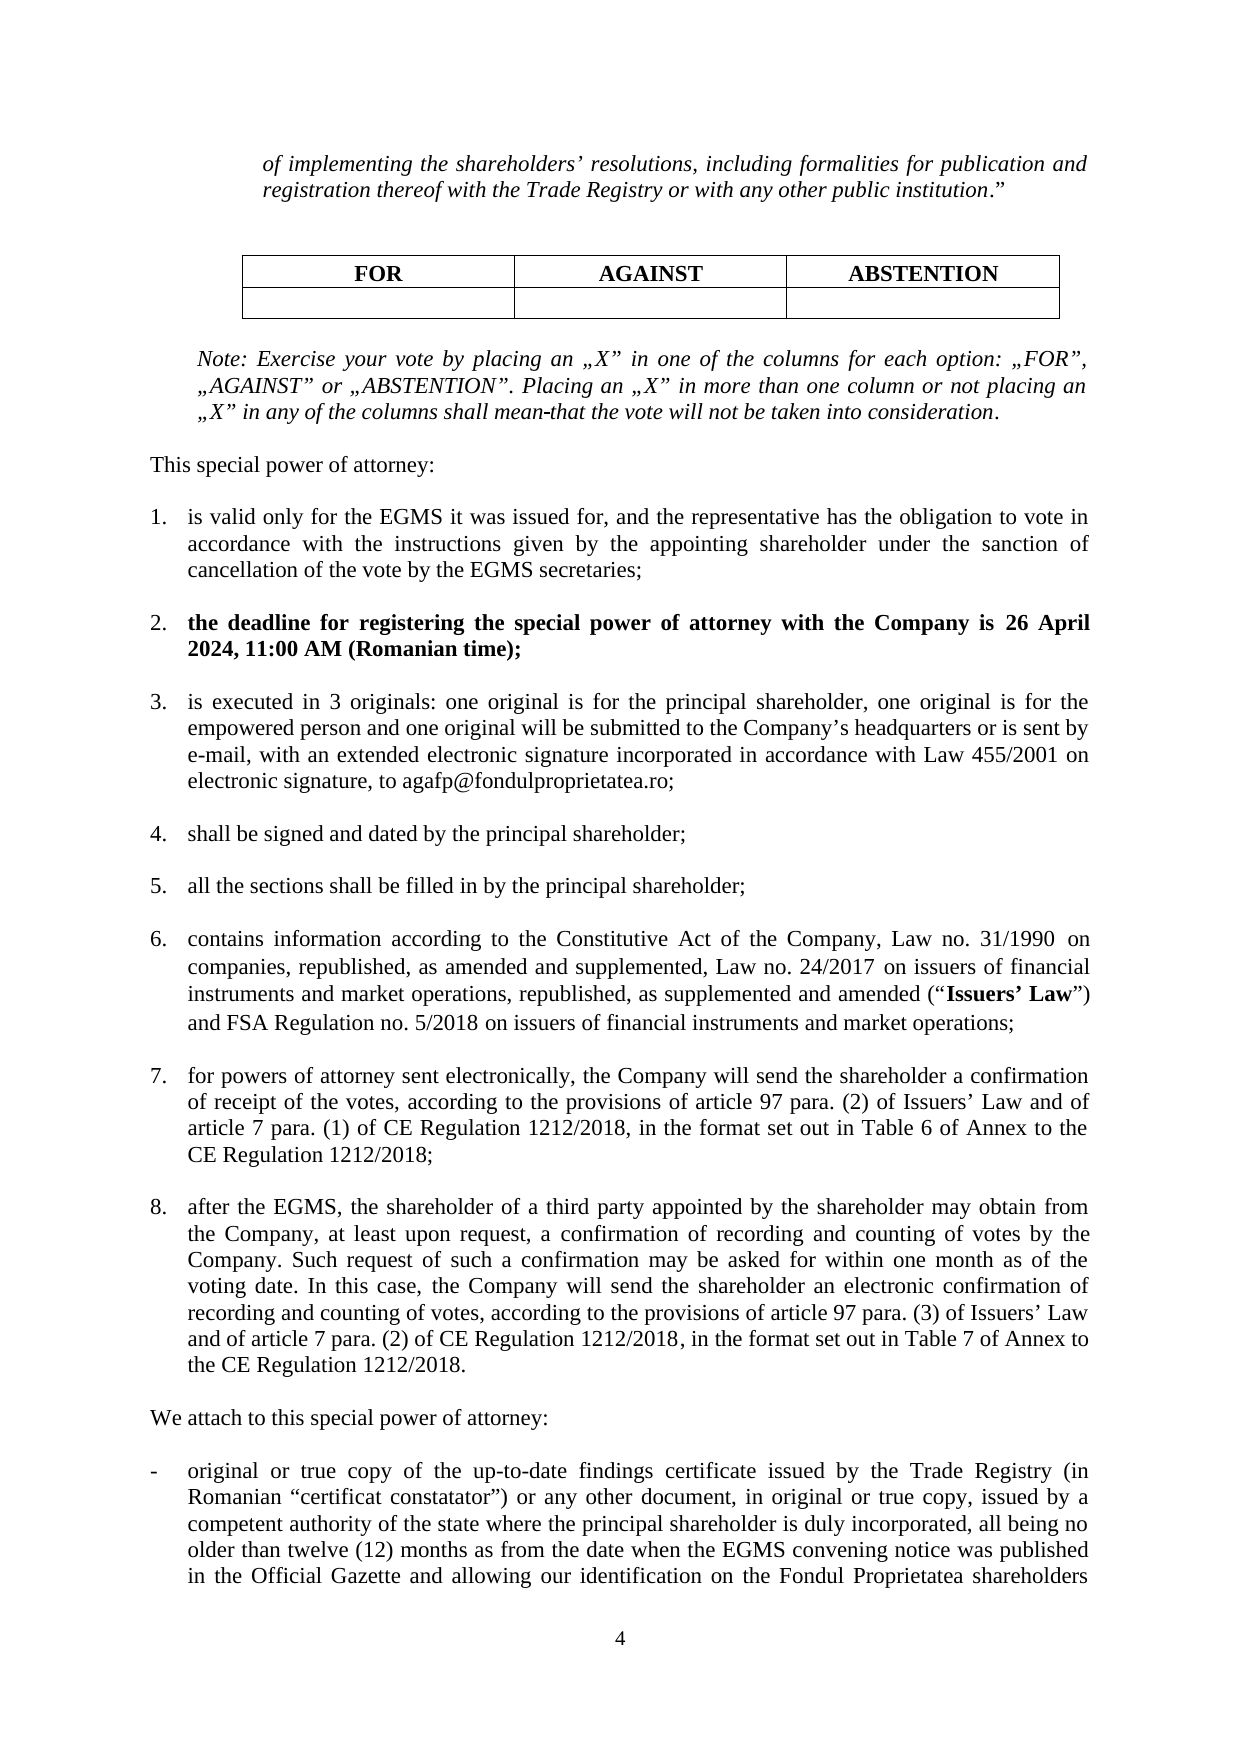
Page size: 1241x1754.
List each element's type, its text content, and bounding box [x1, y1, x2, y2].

table_cell [243, 288, 514, 318]
list shall be signed and dated by the principal shareholder; [150, 820, 1090, 846]
list the deadline for registering the special power of attorney with the Company is 26 April 2024, 11:00 AM (Romanian time); [150, 609, 1090, 662]
text This special power of attorney: [150, 451, 1090, 477]
table_header FOR [243, 256, 514, 287]
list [150, 1457, 1090, 1589]
list contains information according to the Constitutive Act of the Company, Law no. 31/1990 on companies, republished, as amended and supplemented, Law no. 24/2017 on issuers of financial instruments and market operations, republished, as supplemented and amended (“Issuers’ Law”) and FSA Regulation no. 5/2018 on issuers of financial instruments and market operations; [150, 925, 1090, 1035]
list is valid only for the EGMS it was issued for, and the representative has the obligation to vote in accordance with the instructions given by the appointing shareholder under the sanction of cancellation of the vote by the EGMS secretaries; [150, 503, 1090, 582]
list all the sections shall be filled in by the principal shareholder; [150, 872, 1090, 899]
text We attach to this special power of attorney: [150, 1404, 1090, 1431]
text Note: Exercise your vote by placing an „X” in one of the columns for each option: „FOR”, „AGAINST” or „ABSTENTION”. Placing an „X” in more than one column or not placing an „X” in any of the columns shall mean that the vote will not be taken into consideration. [197, 345, 1090, 424]
table_cell [787, 288, 1059, 318]
list after the EGMS, the shareholder of a third party appointed by the shareholder may obtain from the Company, at least upon request, a confirmation of recording and counting of votes by the Company. Such request of such a confirmation may be asked for within one month as of the voting date. In this case, the Company will send the shareholder an electronic confirmation of recording and counting of votes, according to the provisions of article 97 para. (3) of Issuers’ Law and of article 7 para. (2) of CE Regulation 1212/2018, in the format set out in Table 7 of Annex to the CE Regulation 1212/2018. [150, 1193, 1090, 1378]
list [206, 150, 1090, 203]
table_header ABSTENTION [787, 256, 1059, 287]
list is executed in 3 originals: one original is for the principal shareholder, one original is for the empowered person and one original will be submitted to the Company’s headquarters or is sent by e-mail, with an extended electronic signature incorporated in accordance with Law 455/2001 on electronic signature, to agafp@fondulproprietatea.ro; [150, 688, 1090, 793]
list for powers of attorney sent electronically, the Company will send the shareholder a confirmation of receipt of the votes, according to the provisions of article 97 para. (2) of Issuers’ Law and of article 7 para. (1) of CE Regulation 1212/2018, in the format set out in Table 6 of Annex to the CE Regulation 1212/2018; [150, 1062, 1090, 1167]
table_cell [515, 288, 786, 318]
table_header AGAINST [515, 256, 786, 287]
